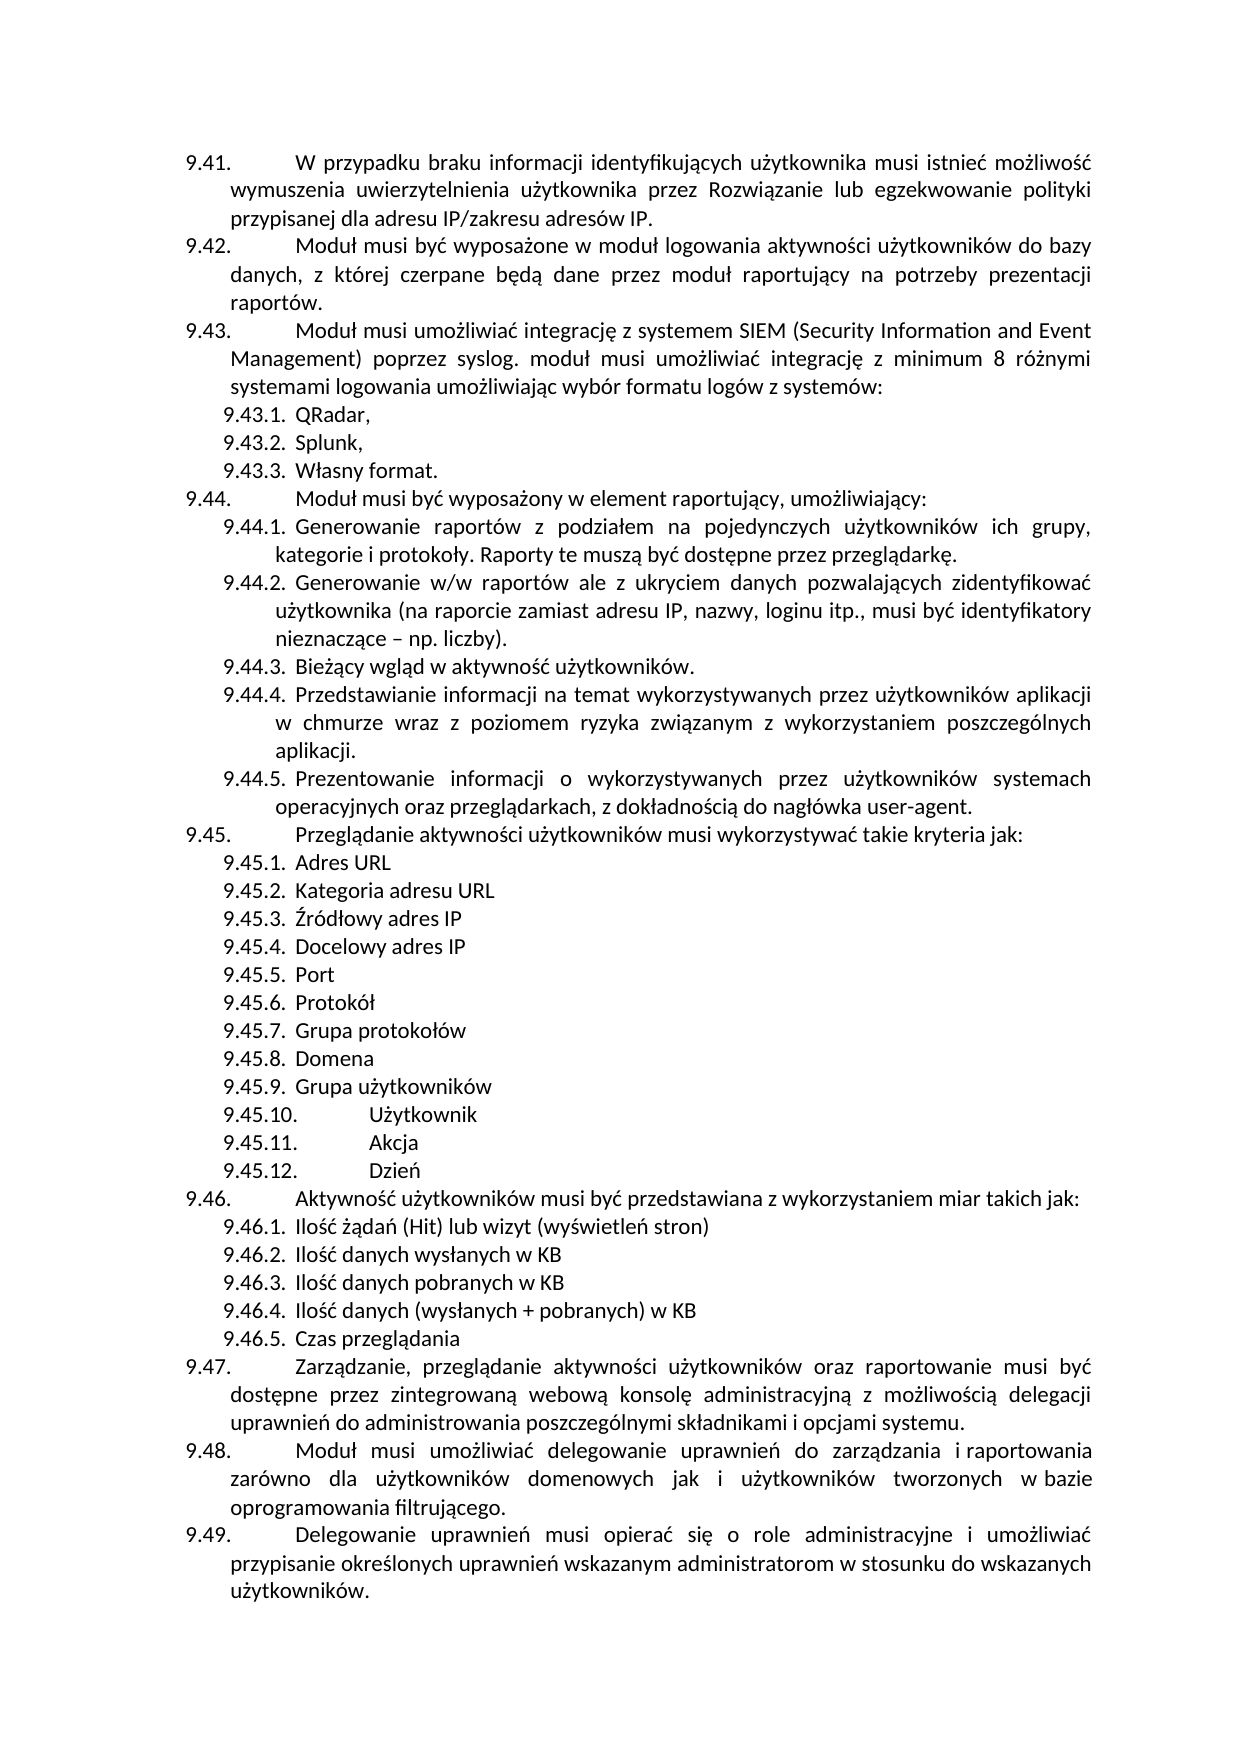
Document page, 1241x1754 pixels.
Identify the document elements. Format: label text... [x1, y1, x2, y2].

list Moduł musi umożliwiać delegowanie uprawnień do zarządzania i raportowania zarówno dla użytkowników domenowych jak i użytkowników tworzonych w bazie oprogramowania filtrującego. [185, 1437, 1093, 1521]
list Ilość danych pobranych w KB [223, 1268, 1093, 1296]
list Ilość danych wysłanych w KB [223, 1240, 1093, 1268]
list Aktywność użytkowników musi być przedstawiana z wykorzystaniem miar takich jak: [185, 1184, 1093, 1212]
list Grupa protokołów [223, 1016, 1093, 1044]
list Generowanie w/w raportów ale z ukryciem danych pozwalających zidentyfikować użytkownika (na raporcie zamiast adresu IP, nazwy, loginu itp., musi być identyfikatory nieznaczące – np. liczby). [223, 568, 1093, 652]
list QRadar, [223, 400, 1093, 428]
list Splunk, [223, 428, 1093, 456]
list Bieżący wgląd w aktywność użytkowników. [223, 652, 1093, 680]
list Moduł musi być wyposażone w moduł logowania aktywności użytkowników do bazy danych, z której czerpane będą dane przez moduł raportujący na potrzeby prezentacji raportów. [185, 232, 1093, 316]
list Grupa użytkowników [223, 1072, 1093, 1100]
list Własny format. [223, 456, 1093, 484]
list Ilość żądań (Hit) lub wizyt (wyświetleń stron) [223, 1212, 1093, 1240]
list Czas przeglądania [223, 1324, 1093, 1352]
list Źródłowy adres IP [223, 904, 1093, 932]
list Akcja [223, 1128, 1093, 1156]
list Przedstawianie informacji na temat wykorzystywanych przez użytkowników aplikacji w chmurze wraz z poziomem ryzyka związanym z wykorzystaniem poszczególnych aplikacji. [223, 680, 1093, 764]
list Moduł musi umożliwiać integrację z systemem SIEM (Security Information and Event Management) poprzez syslog. moduł musi umożliwiać integrację z minimum 8 różnymi systemami logowania umożliwiając wybór formatu logów z systemów: [185, 316, 1093, 400]
list Ilość danych (wysłanych + pobranych) w KB [223, 1296, 1093, 1324]
list Adres URL [223, 848, 1093, 876]
list Port [223, 960, 1093, 988]
list Użytkownik [223, 1100, 1093, 1128]
list Docelowy adres IP [223, 932, 1093, 960]
list Prezentowanie informacji o wykorzystywanych przez użytkowników systemach operacyjnych oraz przeglądarkach, z dokładnością do nagłówka user-agent. [223, 764, 1093, 820]
list W przypadku braku informacji identyfikujących użytkownika musi istnieć możliwość wymuszenia uwierzytelnienia użytkownika przez Rozwiązanie lub egzekwowanie polityki przypisanej dla adresu IP/zakresu adresów IP. [185, 148, 1093, 232]
list Kategoria adresu URL [223, 876, 1093, 904]
list Przeglądanie aktywności użytkowników musi wykorzystywać takie kryteria jak: [185, 820, 1093, 848]
list Zarządzanie, przeglądanie aktywności użytkowników oraz raportowanie musi być dostępne przez zintegrowaną webową konsolę administracyjną z możliwością delegacji uprawnień do administrowania poszczególnymi składnikami i opcjami systemu. [185, 1352, 1093, 1437]
list Protokół [223, 988, 1093, 1016]
list Dzień [223, 1156, 1093, 1184]
list Moduł musi być wyposażony w element raportujący, umożliwiający: [185, 484, 1093, 512]
list Delegowanie uprawnień musi opierać się o role administracyjne i umożliwiać przypisanie określonych uprawnień wskazanym administratorom w stosunku do wskazanych użytkowników. [185, 1521, 1093, 1605]
list Generowanie raportów z podziałem na pojedynczych użytkowników ich grupy, kategorie i protokoły. Raporty te muszą być dostępne przez przeglądarkę. [223, 512, 1093, 568]
list Domena [223, 1044, 1093, 1072]
